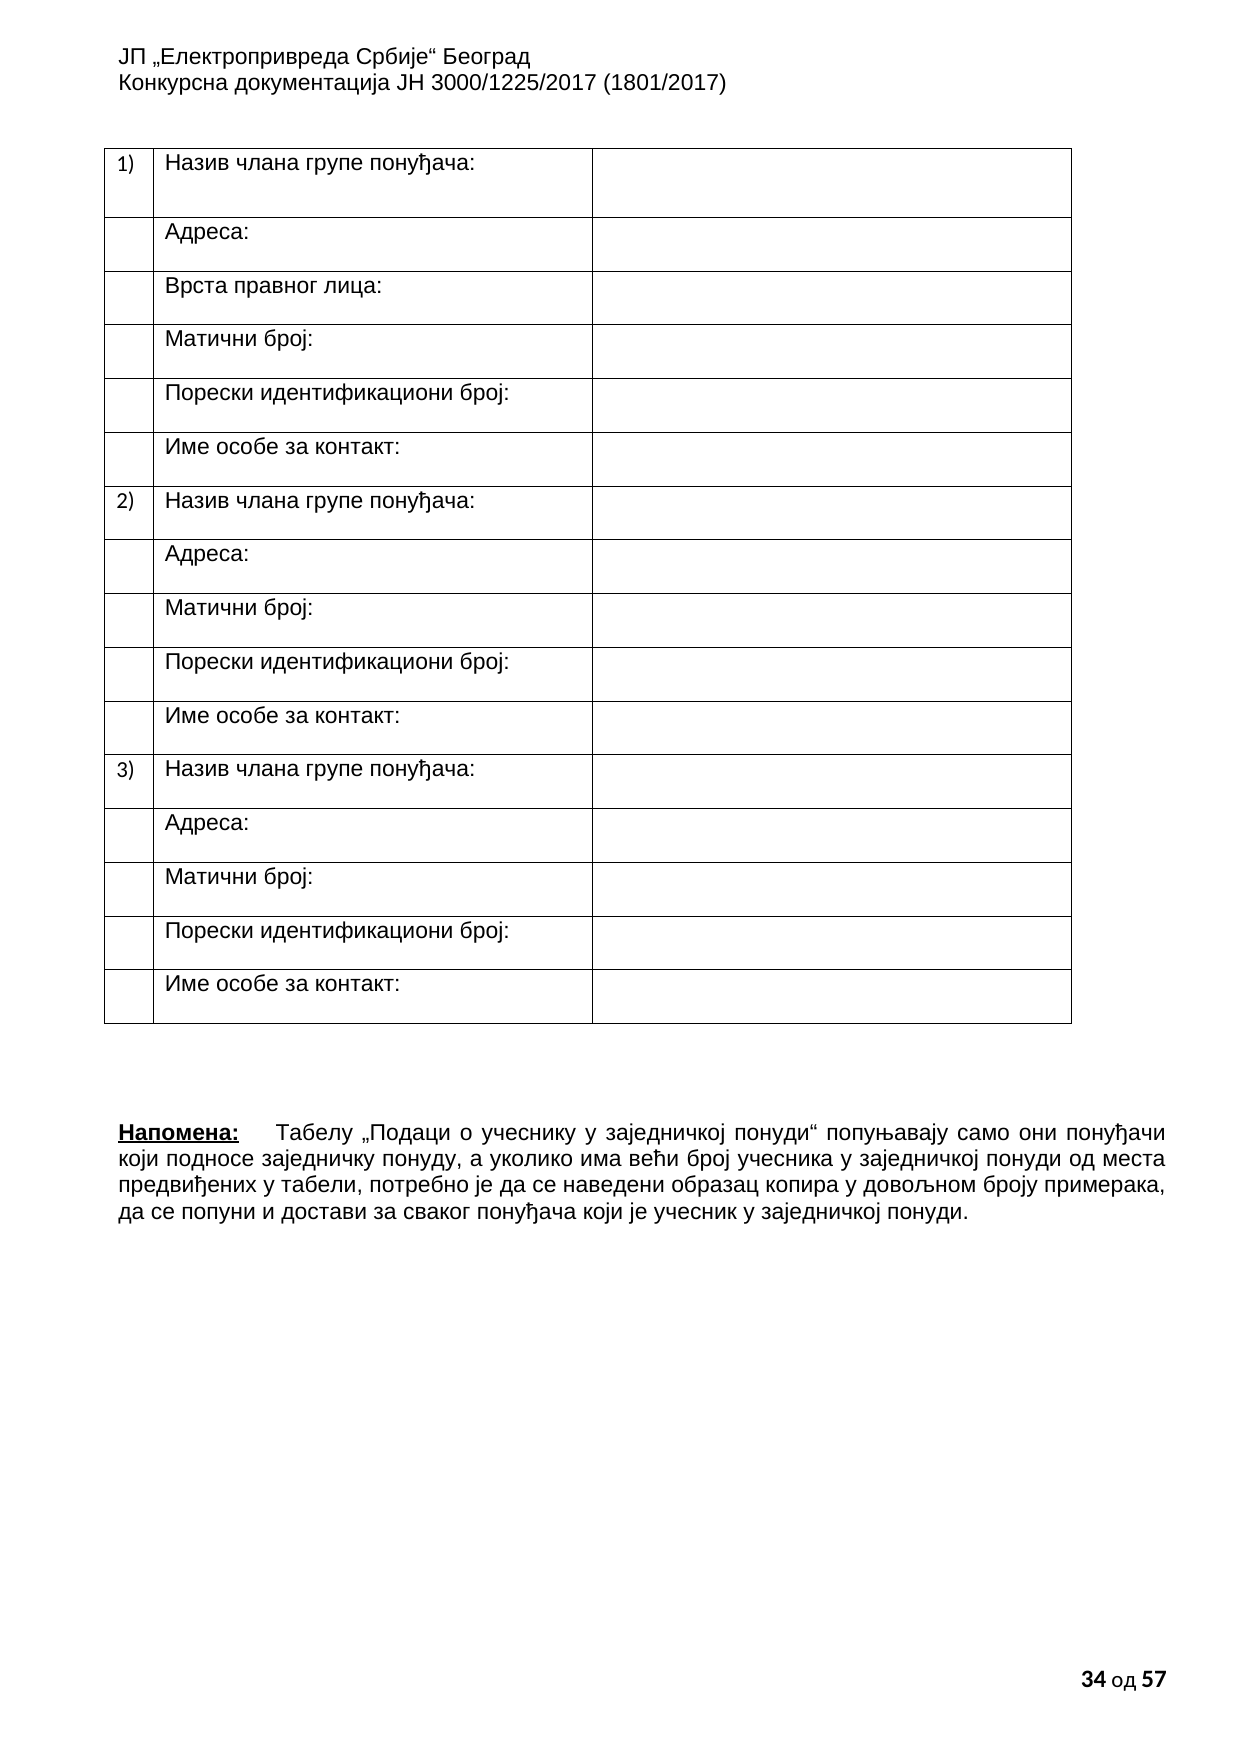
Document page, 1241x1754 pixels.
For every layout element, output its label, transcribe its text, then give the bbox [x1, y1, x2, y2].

table_cell [593, 702, 1071, 754]
table_cell [593, 917, 1071, 969]
table_cell [105, 863, 153, 916]
table_header [593, 149, 1071, 217]
table_cell Врста правног лица: [154, 272, 592, 324]
table_cell [593, 970, 1071, 1023]
table_cell [593, 325, 1071, 378]
table_cell Порески идентификациони број: [154, 379, 592, 432]
table_cell [105, 325, 153, 378]
table_cell [593, 433, 1071, 486]
table_cell Матични број: [154, 594, 592, 647]
table_cell Матични број: [154, 325, 592, 378]
table_cell [593, 755, 1071, 808]
table_cell [105, 809, 153, 862]
table_cell [105, 648, 153, 701]
table_cell Назив члана групе понуђача: [154, 755, 592, 808]
table_cell [105, 433, 153, 486]
table_header 1) [105, 149, 153, 217]
table_cell [593, 487, 1071, 539]
table_cell Адреса: [154, 540, 592, 593]
table_cell [105, 272, 153, 324]
table_cell [105, 970, 153, 1023]
table_cell [105, 379, 153, 432]
table_cell 3) [105, 755, 153, 808]
table_cell Име особе за контакт: [154, 970, 592, 1023]
table_cell [105, 540, 153, 593]
table_cell Порески идентификациони број: [154, 648, 592, 701]
table_cell [105, 917, 153, 969]
table_cell [105, 594, 153, 647]
table_cell Адреса: [154, 218, 592, 271]
table_cell [593, 218, 1071, 271]
table_cell [593, 594, 1071, 647]
table_cell [593, 540, 1071, 593]
table_cell [105, 218, 153, 271]
table_cell Матични број: [154, 863, 592, 916]
text Напомена: Табелу „Подаци о учеснику у заједничкој понуди“ попуњавају само они понуђачи који подносе заједничку понуду, а уколико има већи број учесника у заједничкој понуди од места предвиђених у табели, потребно је да се наведени образац копира у довољном броју примерака, да се попуни и достави за сваког понуђача који је учесник у заједничкој понуди. [118, 1118, 1166, 1224]
table_header Назив члана групе понуђача: [154, 149, 592, 217]
table_cell [593, 863, 1071, 916]
table_cell Порески идентификациони број: [154, 917, 592, 969]
table_cell [105, 702, 153, 754]
table_cell [593, 648, 1071, 701]
table_cell [593, 809, 1071, 862]
table_cell Име особе за контакт: [154, 433, 592, 486]
table_cell [593, 272, 1071, 324]
table_cell 2) [105, 487, 153, 539]
table_cell Назив члана групе понуђача: [154, 487, 592, 539]
table_cell Адреса: [154, 809, 592, 862]
table_cell Име особе за контакт: [154, 702, 592, 754]
table_cell [593, 379, 1071, 432]
